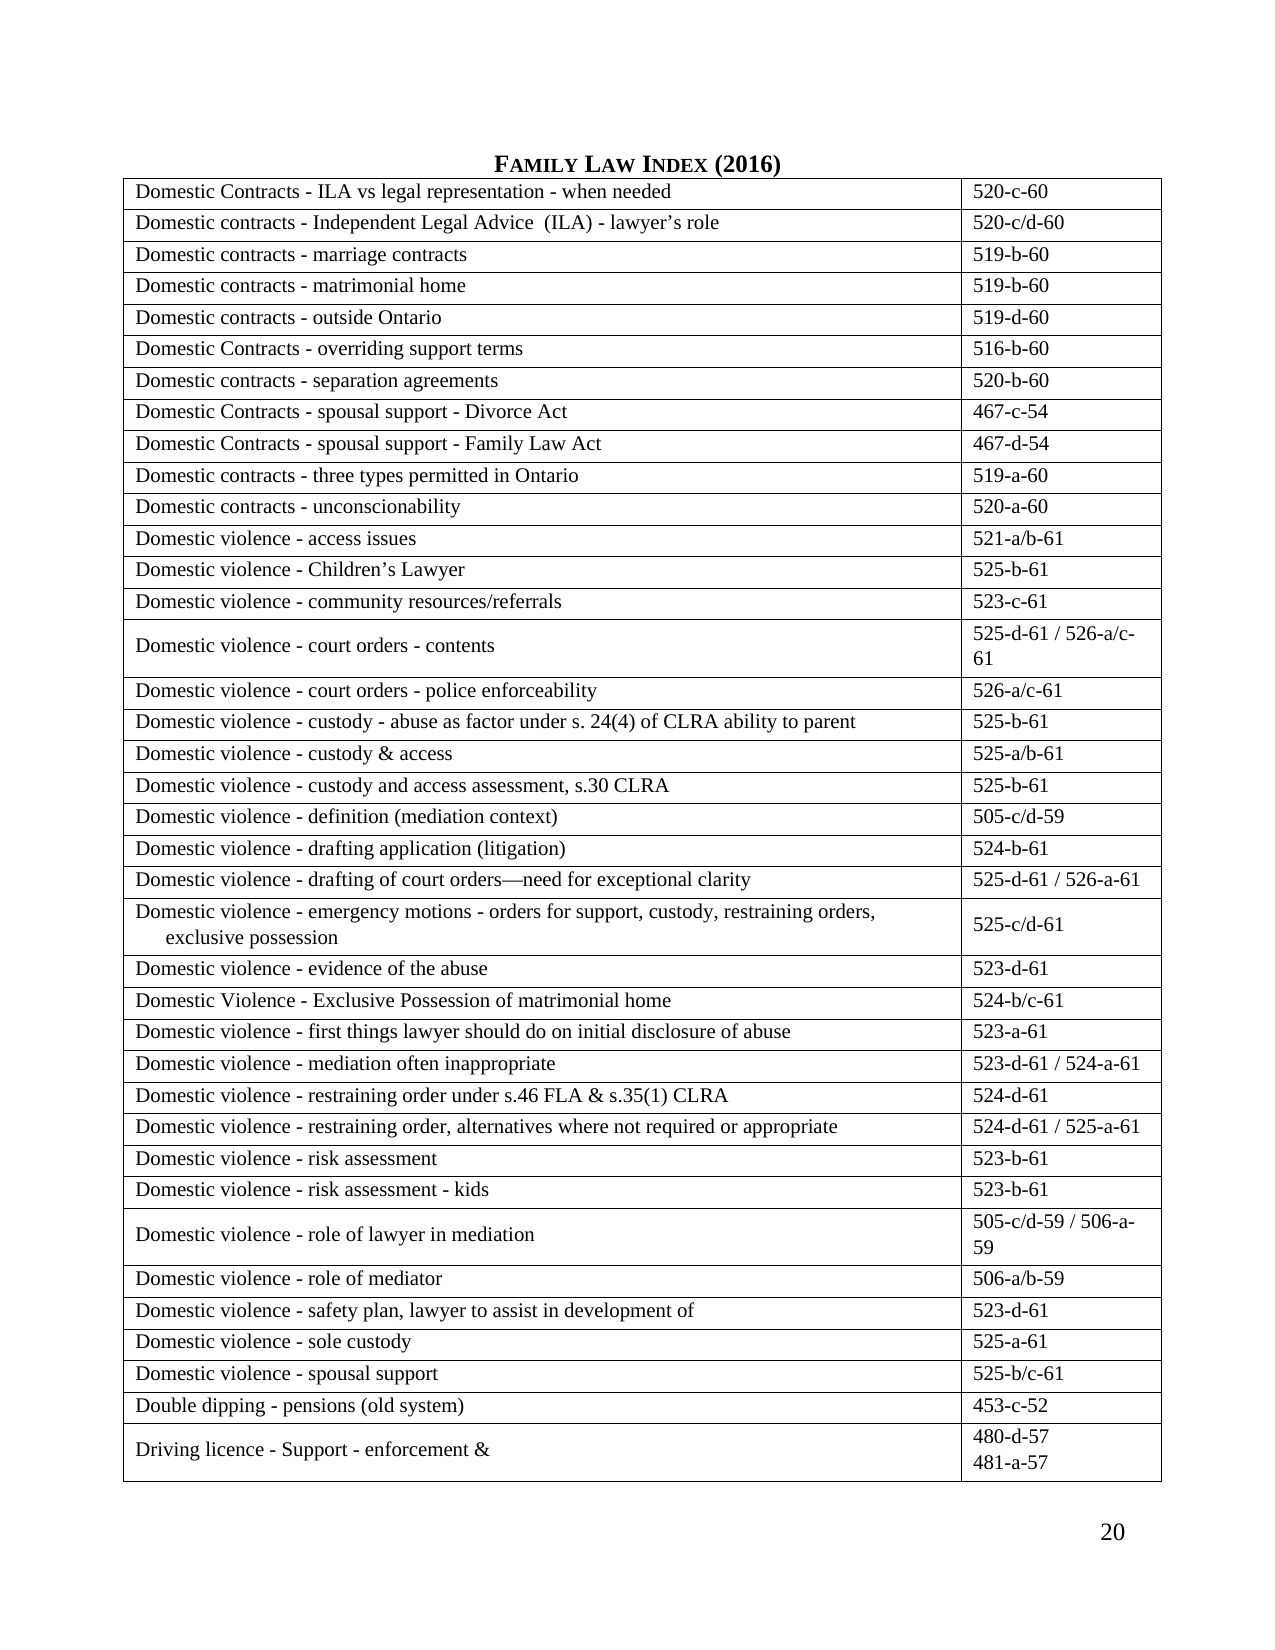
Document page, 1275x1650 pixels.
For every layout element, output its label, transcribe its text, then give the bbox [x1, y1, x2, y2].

table_cell 523-d-61 / 524-a-61 [962, 1051, 1161, 1082]
table_cell 505-c/d-59 / 506-a-59 [962, 1209, 1161, 1265]
table_cell Domestic contracts - Independent Legal Advice (ILA) - lawyer’s role [124, 210, 961, 241]
table_cell 525-a-61 [962, 1330, 1161, 1360]
table_cell Domestic violence - risk assessment - kids [124, 1177, 961, 1208]
table_cell 525-a/b-61 [962, 741, 1161, 772]
table_cell Domestic violence - Children’s Lawyer [124, 557, 961, 588]
table_cell 521-a/b-61 [962, 526, 1161, 556]
table_cell 467-d-54 [962, 431, 1161, 462]
table_cell Domestic Contracts - overriding support terms [124, 336, 961, 367]
table_cell Domestic violence - mediation often inappropriate [124, 1051, 961, 1082]
table_cell Domestic violence - drafting application (litigation) [124, 836, 961, 866]
table_cell Domestic violence - custody - abuse as factor under s. 24(4) of CLRA ability to parent [124, 710, 961, 740]
table_cell 516-b-60 [962, 336, 1161, 367]
table_cell 519-d-60 [962, 305, 1161, 335]
table_cell Domestic contracts - outside Ontario [124, 305, 961, 335]
table_cell Domestic violence - spousal support [124, 1361, 961, 1392]
table_cell 525-c/d-61 [962, 899, 1161, 955]
table_cell Domestic violence - restraining order under s.46 FLA & s.35(1) CLRA [124, 1083, 961, 1113]
table_cell Domestic violence - court orders - contents [124, 620, 961, 677]
table_cell 524-d-61 / 525-a-61 [962, 1114, 1161, 1145]
table_cell 523-d-61 [962, 956, 1161, 987]
table_cell 526-a/c-61 [962, 678, 1161, 708]
table_cell 525-b-61 [962, 710, 1161, 740]
table_cell 467-c-54 [962, 400, 1161, 430]
table_cell Domestic violence - sole custody [124, 1330, 961, 1360]
table_cell 525-d-61 / 526-a/c-61 [962, 620, 1161, 677]
table_cell Domestic violence - evidence of the abuse [124, 956, 961, 987]
table_cell Domestic Violence - Exclusive Possession of matrimonial home [124, 988, 961, 1018]
table_cell Domestic contracts - three types permitted in Ontario [124, 463, 961, 493]
table_cell 524-b-61 [962, 836, 1161, 866]
table_cell 525-d-61 / 526-a-61 [962, 867, 1161, 898]
table_cell Domestic violence - restraining order, alternatives where not required or appropriate [124, 1114, 961, 1145]
table_cell Domestic contracts - unconscionability [124, 494, 961, 525]
table_cell 523-a-61 [962, 1020, 1161, 1050]
table_cell Domestic violence - role of lawyer in mediation [124, 1209, 961, 1265]
table_cell Domestic Contracts - spousal support - Divorce Act [124, 400, 961, 430]
table_cell Domestic violence - community resources/referrals [124, 589, 961, 619]
table_cell 525-b-61 [962, 773, 1161, 803]
table_cell 519-b-60 [962, 242, 1161, 272]
table_cell 523-b-61 [962, 1146, 1161, 1176]
table_cell Domestic violence - emergency motions - orders for support, custody, restraining orders, exclusive possession [124, 899, 961, 955]
table_cell Domestic contracts - matrimonial home [124, 273, 961, 304]
table_cell 525-b-61 [962, 557, 1161, 588]
table_cell Domestic violence - drafting of court orders—need for exceptional clarity [124, 867, 961, 898]
table_cell Domestic violence - court orders - police enforceability [124, 678, 961, 708]
table_cell Domestic violence - definition (mediation context) [124, 804, 961, 835]
table_cell Domestic Contracts - ILA vs legal representation - when needed [124, 179, 961, 209]
table_cell 523-b-61 [962, 1177, 1161, 1208]
table_cell Domestic Contracts - spousal support - Family Law Act [124, 431, 961, 462]
table_cell 520-b-60 [962, 368, 1161, 398]
table_cell Double dipping - pensions (old system) [124, 1393, 961, 1423]
table_cell 525-b/c-61 [962, 1361, 1161, 1392]
table_cell 480-d-57 481-a-57 [962, 1424, 1161, 1481]
table_cell 506-a/b-59 [962, 1266, 1161, 1297]
table_cell 453-c-52 [962, 1393, 1161, 1423]
table_cell 519-a-60 [962, 463, 1161, 493]
table_cell Domestic contracts - separation agreements [124, 368, 961, 398]
table_cell Domestic violence - custody & access [124, 741, 961, 772]
table_cell 523-d-61 [962, 1298, 1161, 1328]
table_cell 519-b-60 [962, 273, 1161, 304]
table_cell 505-c/d-59 [962, 804, 1161, 835]
table_cell Domestic violence - custody and access assessment, s.30 CLRA [124, 773, 961, 803]
table_cell Domestic violence - access issues [124, 526, 961, 556]
table_cell Domestic violence - risk assessment [124, 1146, 961, 1176]
table_cell 520-c-60 [962, 179, 1161, 209]
table_cell Domestic contracts - marriage contracts [124, 242, 961, 272]
table_cell 520-c/d-60 [962, 210, 1161, 241]
table_cell 524-d-61 [962, 1083, 1161, 1113]
table_cell Domestic violence - role of mediator [124, 1266, 961, 1297]
table_cell 524-b/c-61 [962, 988, 1161, 1018]
table_cell Driving licence - Support - enforcement & [124, 1424, 961, 1481]
table_cell 523-c-61 [962, 589, 1161, 619]
table_cell Domestic violence - safety plan, lawyer to assist in development of [124, 1298, 961, 1328]
table_cell 520-a-60 [962, 494, 1161, 525]
table_cell Domestic violence - first things lawyer should do on initial disclosure of abuse [124, 1020, 961, 1050]
